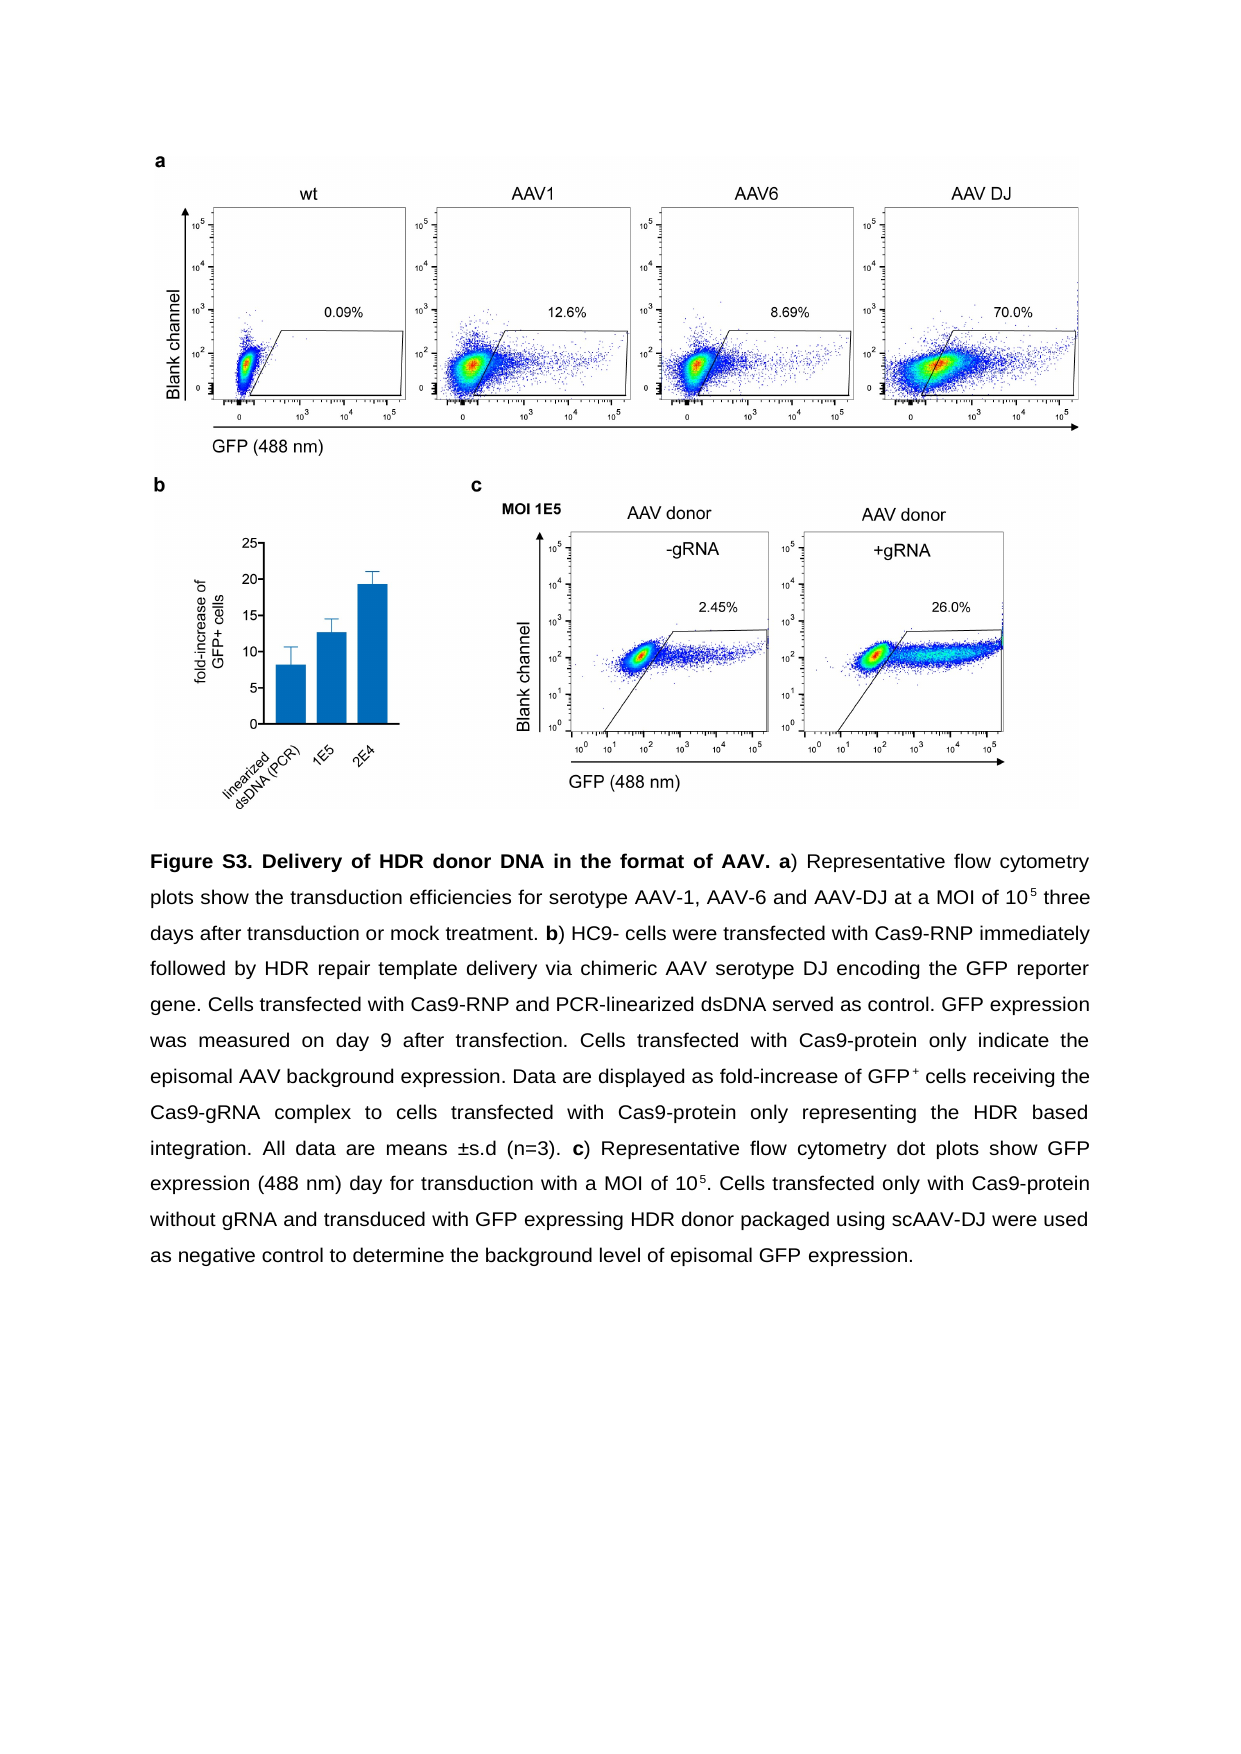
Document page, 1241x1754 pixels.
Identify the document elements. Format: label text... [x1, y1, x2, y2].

picture [154, 156, 1079, 809]
text Figure S3. Delivery of HDR donor DNA in the format of AAV. a) Representative flow cytometry plots show the transduction efficiencies for serotype AAV-1, AAV-6 and AAV-DJ at a MOI of 105 three days after transduction or mock treatment. b) HC9- cells were transfected with Cas9-RNP immediately followed by HDR repair template delivery via chimeric AAV serotype DJ encoding the GFP reporter gene. Cells transfected with Cas9-RNP and PCR-linearized dsDNA served as control. GFP expression was measured on day 9 after transfection. Cells transfected with Cas9-protein only indicate the episomal AAV background expression. Data are displayed as fold-increase of GFP+ cells receiving the Cas9-gRNA complex to cells transfected with Cas9-protein only representing the HDR based integration. All data are means ±s.d (n=3). c) Representative flow cytometry dot plots show GFP expression (488 nm) day for transduction with a MOI of 105. Cells transfected only with Cas9-protein without gRNA and transduced with GFP expressing HDR donor packaged using scAAV-DJ were used as negative control to determine the background level of episomal GFP expression. [150, 850, 1091, 1267]
